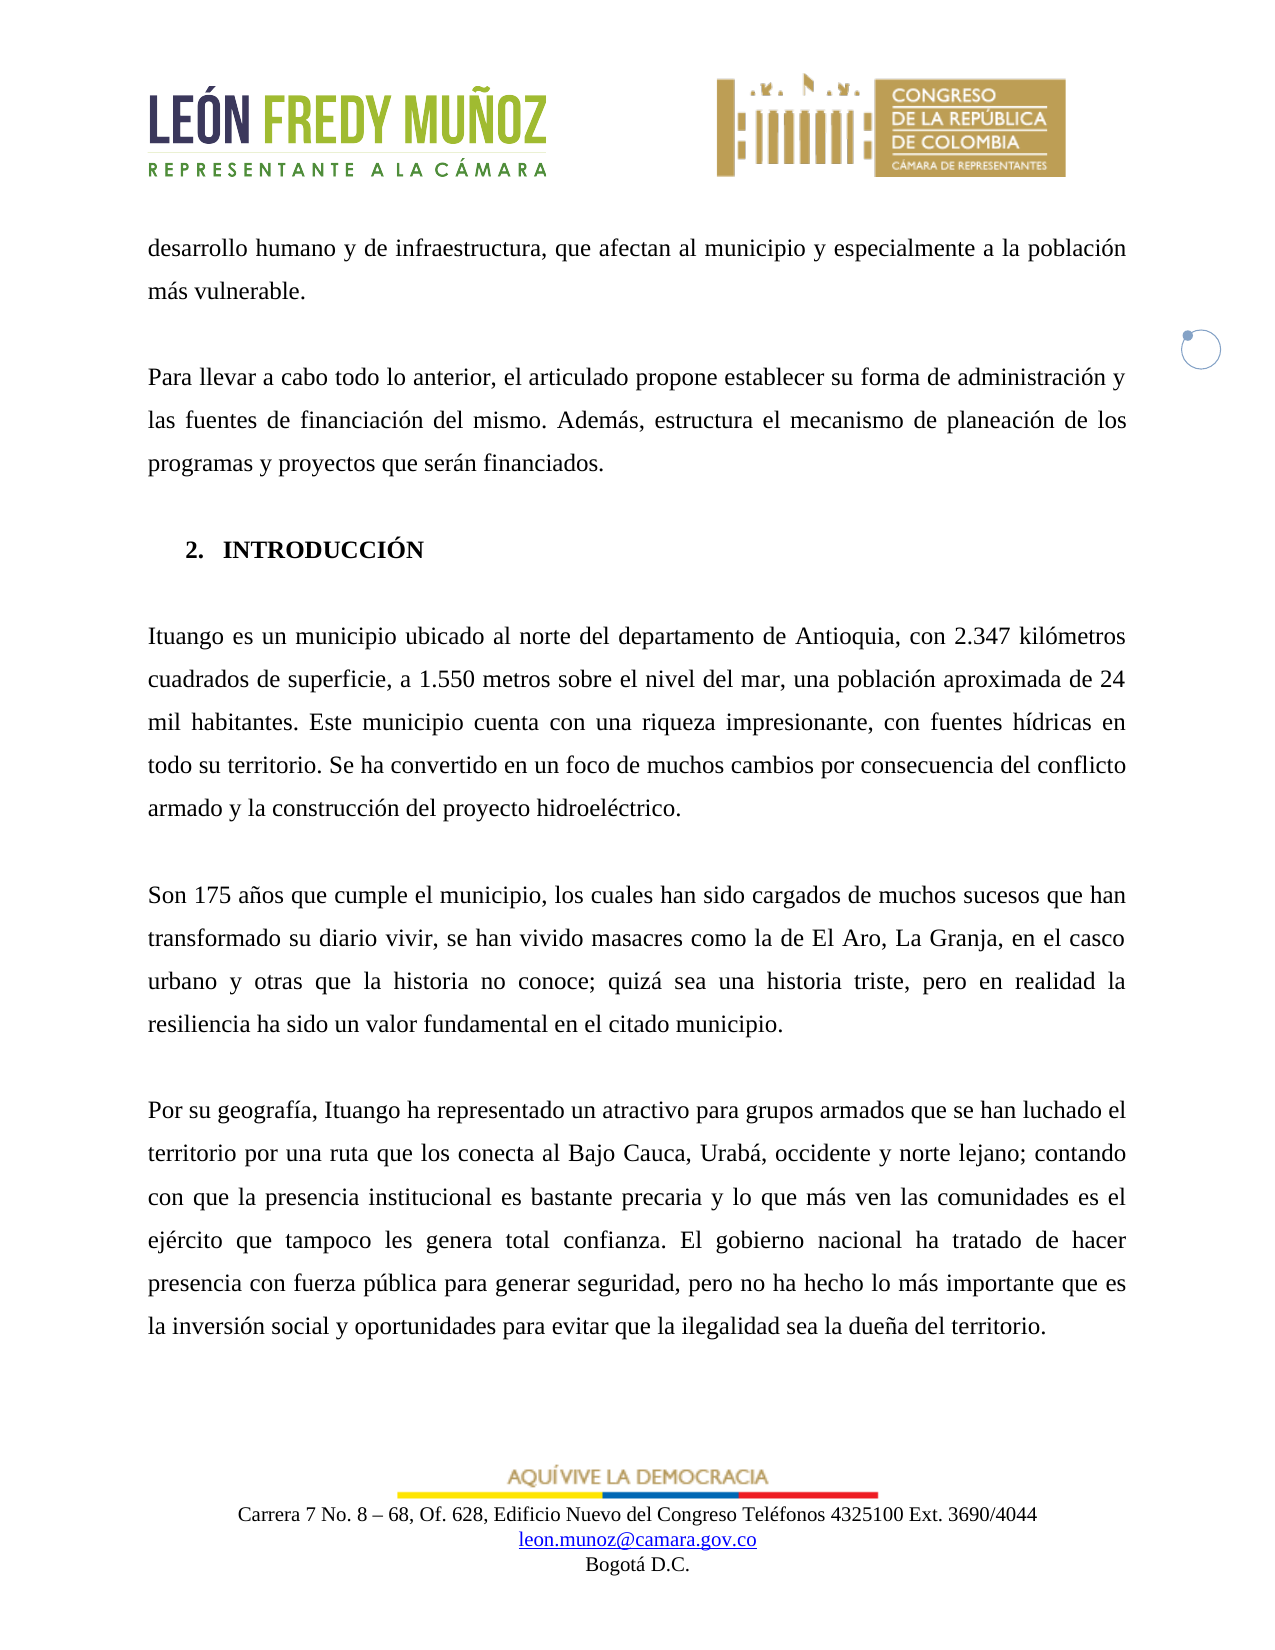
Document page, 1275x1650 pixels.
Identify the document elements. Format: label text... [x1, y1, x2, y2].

picture [147, 86, 547, 177]
text Para llevar a cabo todo lo anterior, el articulado propone establecer su forma de administración y las fuentes de financiación del mismo. Además, estructura el mecanismo de planeación de los programas y proyectos que serán financiados. [148, 362, 1127, 477]
list INTRODUCCIÓN [185, 535, 1127, 563]
picture [716, 73, 1066, 177]
text Ituango es un municipio ubicado al norte del departamento de Antioquia, con 2.347 kilómetros cuadrados de superficie, a 1.550 metros sobre el nivel del mar, una población aproximada de 24 mil habitantes. Este municipio cuenta con una riqueza impresionante, con fuentes hídricas en todo su territorio. Se ha convertido en un foco de muchos cambios por consecuencia del conflicto armado y la construcción del proyecto hidroeléctrico. [148, 621, 1127, 822]
text Por su geografía, Ituango ha representado un atractivo para grupos armados que se han luchado el territorio por una ruta que los conecta al Bajo Cauca, Urabá, occidente y norte lejano; contando con que la presencia institucional es bastante precaria y lo que más ven las comunidades es el ejército que tampoco les genera total confianza. El gobierno nacional ha tratado de hacer presencia con fuerza pública para generar seguridad, pero no ha hecho lo más importante que es la inversión social y oportunidades para evitar que la ilegalidad sea la dueña del territorio. [148, 1095, 1127, 1340]
text Son 175 años que cumple el municipio, los cuales han sido cargados de muchos sucesos que han transformado su diario vivir, se han vivido masacres como la de El Aro, La Granja, en el casco urbano y otras que la historia no conoce; quizá sea una historia triste, pero en realidad la resiliencia ha sido un valor fundamental en el citado municipio. [148, 880, 1127, 1038]
picture [382, 1457, 893, 1502]
